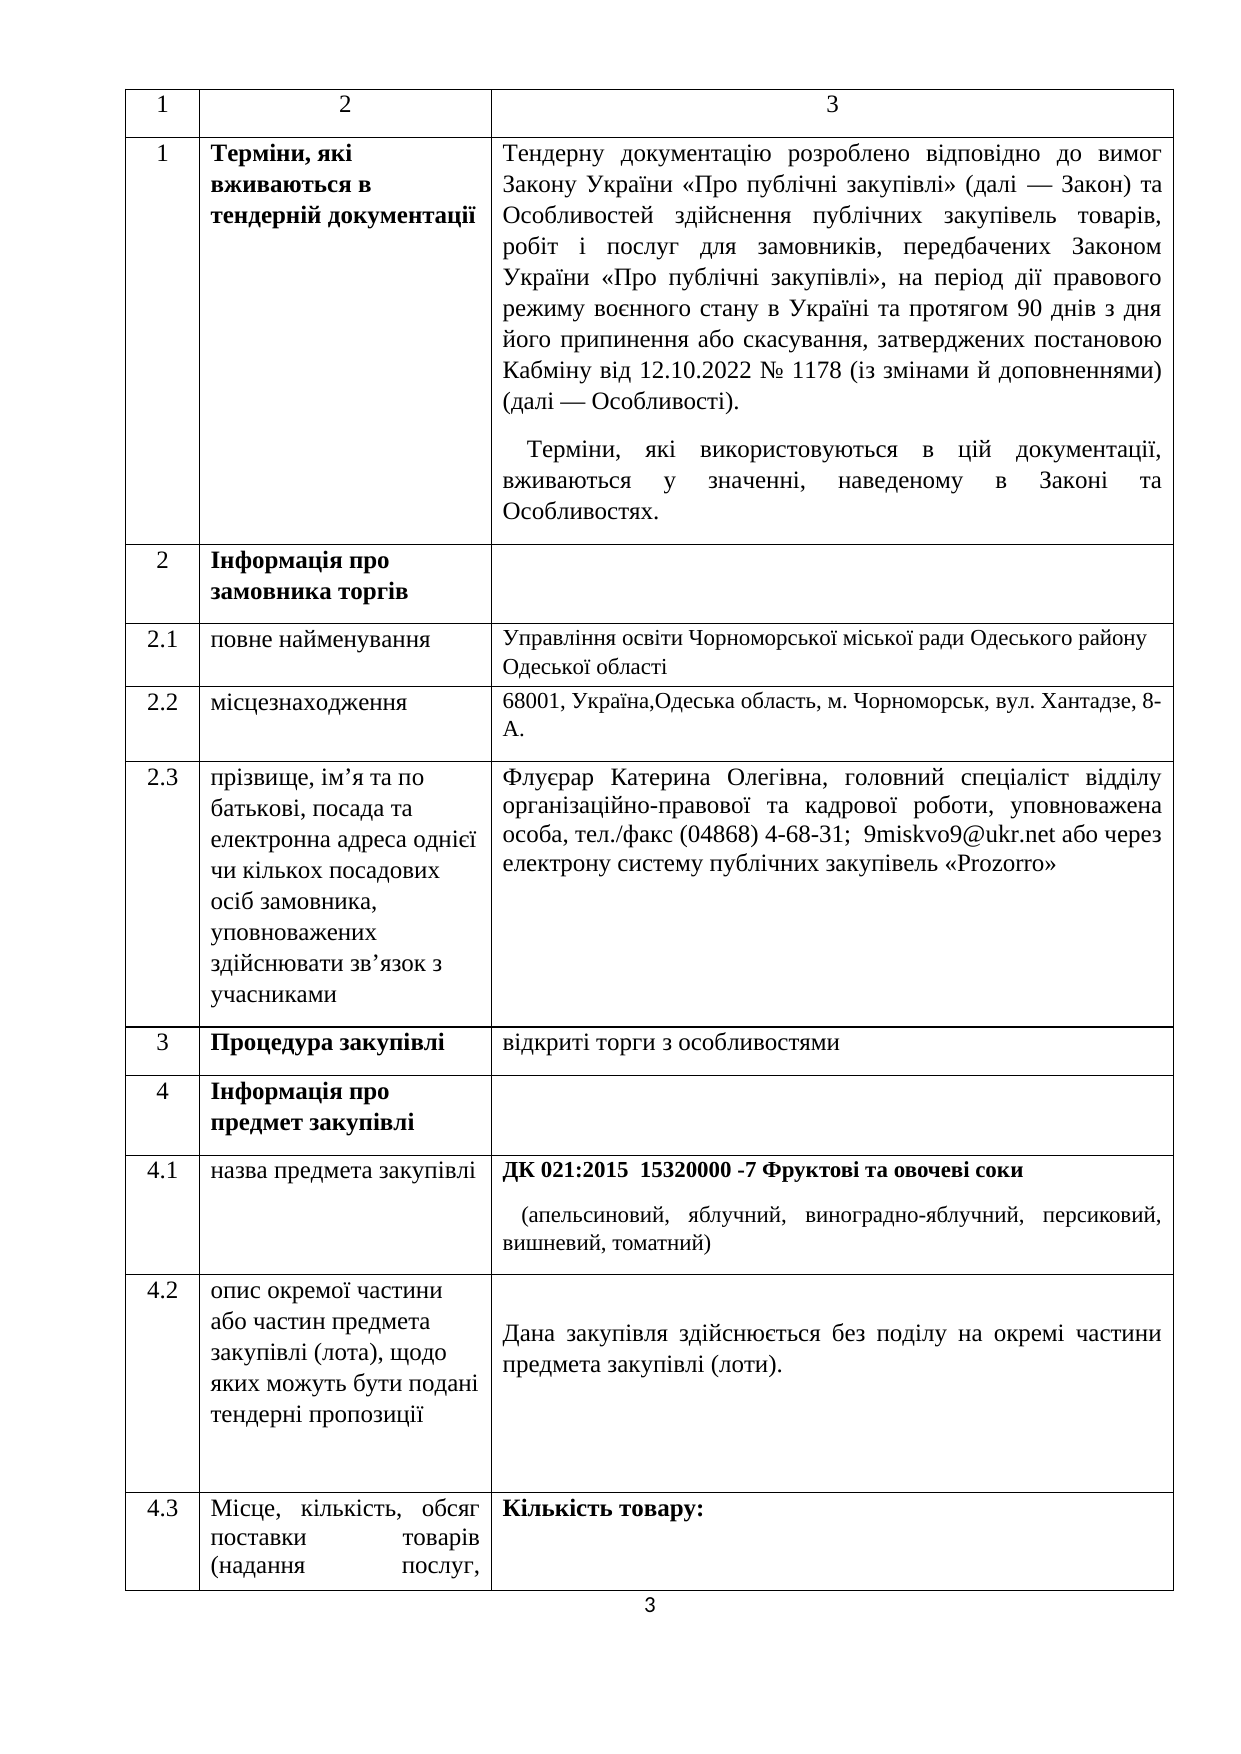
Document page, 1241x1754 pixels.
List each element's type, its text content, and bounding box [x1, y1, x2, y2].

table_cell 1 [126, 90, 199, 137]
table_cell назва предмета закупівлі [200, 1156, 491, 1274]
table_cell прізвище, ім’я та по батькові, посада та електронна адреса однієї чи кількох посадових осіб замовника, уповноважених здійснювати зв’язок з учасниками [200, 762, 491, 1026]
table_cell 4.2 [126, 1275, 199, 1492]
table_cell ДК 021:2015 15320000 -7 Фруктові та овочеві соки (апельсиновий, яблучний, виноградно-яблучний, персиковий, вишневий, томатний) [492, 1156, 1173, 1274]
table_cell 4 [126, 1076, 199, 1154]
table_cell Процедура закупівлі [200, 1028, 491, 1075]
table_cell 68001, Україна,Одеська область, м. Чорноморськ, вул. Хантадзе, 8-А. [492, 687, 1173, 761]
table_cell Флуєрар Катерина Олегівна, головний спеціаліст відділу організаційно-правової та кадрової роботи, уповноважена особа, тел./факс (04868) 4-68-31; 9miskvo9@ukr.net або через електрону систему публічних закупівель «Prozorro» [492, 762, 1173, 1026]
table_cell 4.3 [126, 1493, 199, 1589]
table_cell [200, 1493, 491, 1589]
table_cell Дана закупівля здійснюється без поділу на окремі частини предмета закупівлі (лоти). [492, 1275, 1173, 1492]
table_cell Управління освіти Чорноморської міської ради Одеського району Одеської області [492, 624, 1173, 686]
table_cell 3 [126, 1028, 199, 1075]
table_cell [492, 1076, 1173, 1154]
table_cell відкриті торги з особливостями [492, 1028, 1173, 1075]
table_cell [492, 1493, 1173, 1589]
table_cell Терміни, які вживаються в тендерній документації [200, 138, 491, 544]
table_cell 2 [200, 90, 491, 137]
table_cell 2.3 [126, 762, 199, 1026]
table_cell Інформація про замовника торгів [200, 545, 491, 623]
table_cell місцезнаходження [200, 687, 491, 761]
table_cell Тендерну документацію розроблено відповідно до вимог Закону України «Про публічні закупівлі» (далі — Закон) та Особливостей здійснення публічних закупівель товарів, робіт і послуг для замовників, передбачених Законом України «Про публічні закупівлі», на період дії правового режиму воєнного стану в Україні та протягом 90 днів з дня його припинення або скасування, затверджених постановою Кабміну від 12.10.2022 № 1178 (із змінами й доповненнями) (далі — Особливості). Терміни, які використовуються в цій документації, вживаються у значенні, наведеному в Законі та Особливостях. [492, 138, 1173, 544]
table_cell опис окремої частини або частин предмета закупівлі (лота), щодо яких можуть бути подані тендерні пропозиції [200, 1275, 491, 1492]
table_cell 3 [492, 90, 1173, 137]
table_cell повне найменування [200, 624, 491, 686]
table_cell 1 [126, 138, 199, 544]
table_cell 2.1 [126, 624, 199, 686]
table_cell Інформація про предмет закупівлі [200, 1076, 491, 1154]
table_cell 4.1 [126, 1156, 199, 1274]
table_cell 2 [126, 545, 199, 623]
table_cell [492, 545, 1173, 623]
table_cell 2.2 [126, 687, 199, 761]
